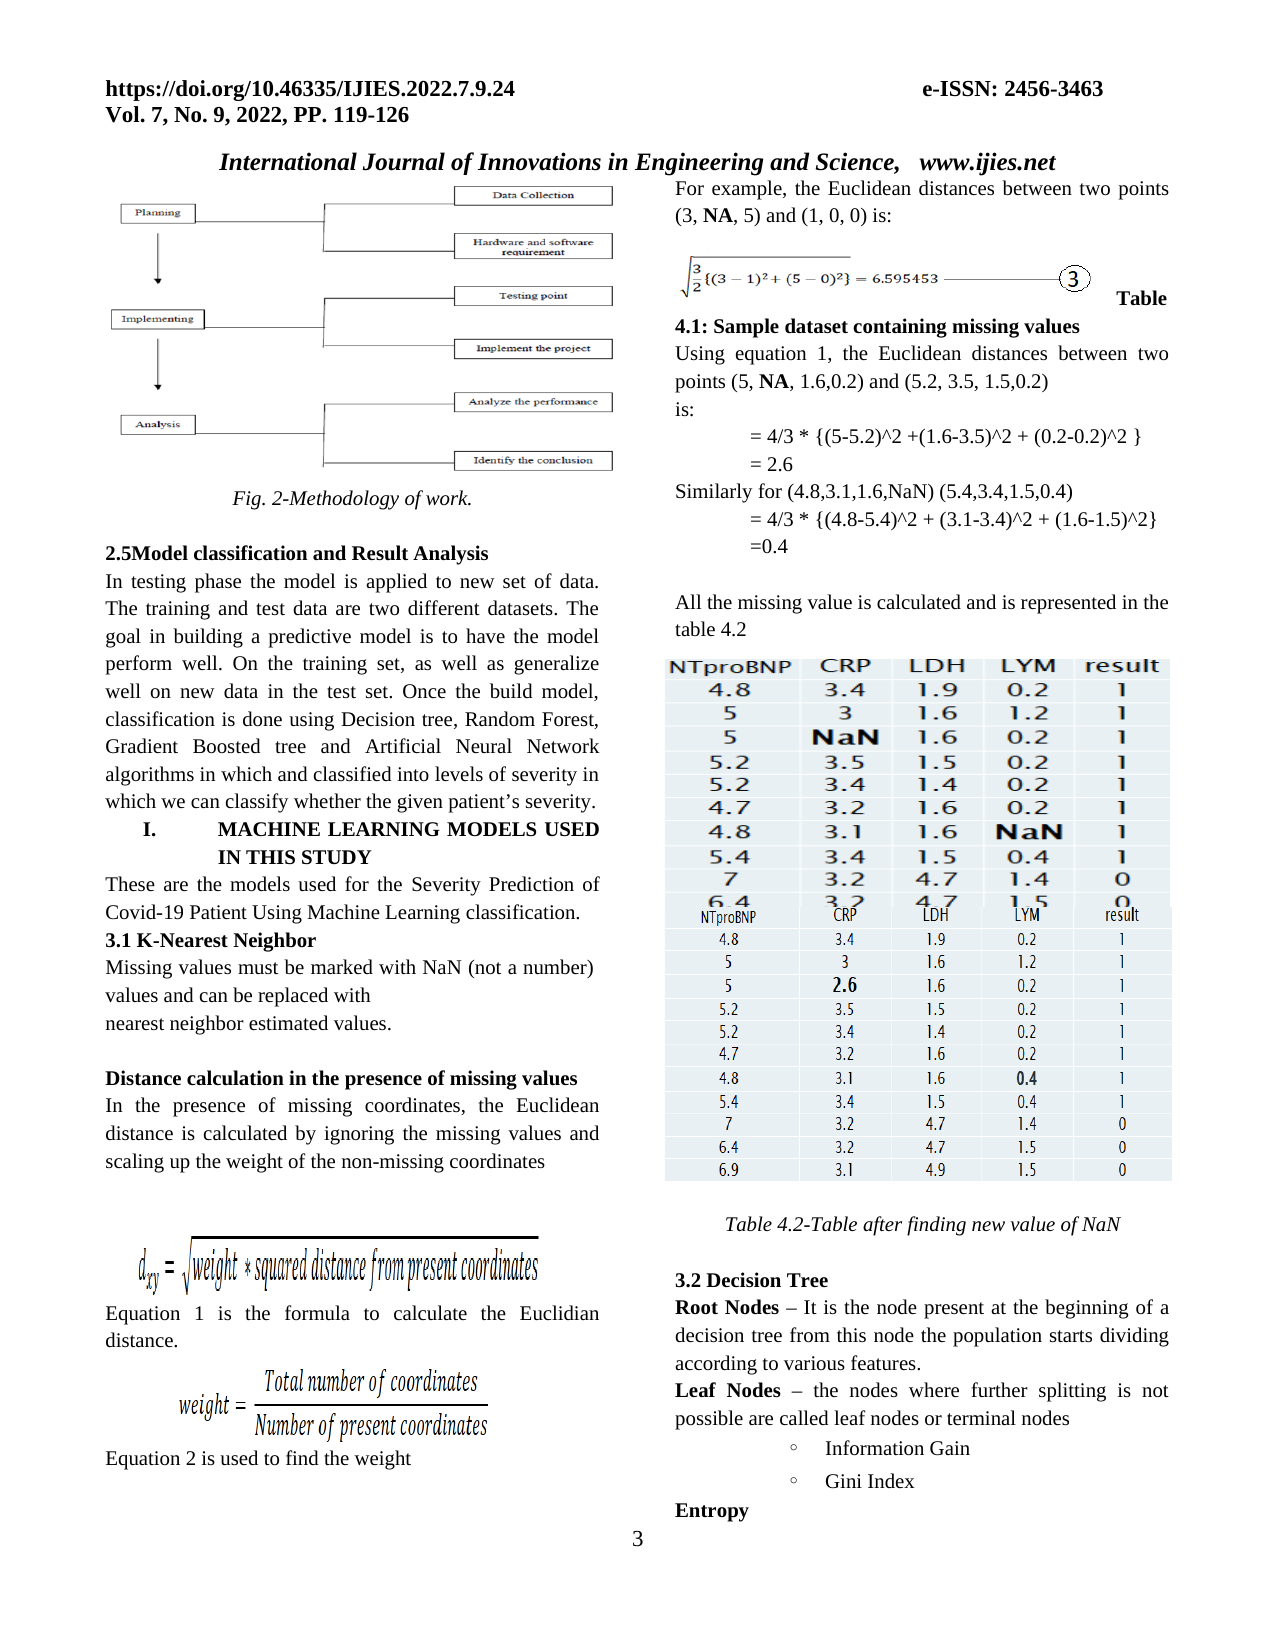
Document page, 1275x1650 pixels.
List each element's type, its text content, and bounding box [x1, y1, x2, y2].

text 3.2 Decision Tree [675, 1268, 1170, 1292]
text Entropy [675, 1498, 1170, 1522]
list Gini Index [787, 1466, 1170, 1494]
picture [664, 659, 1176, 1182]
text = 2.6 [675, 452, 1170, 476]
list Information Gain [787, 1433, 1170, 1462]
text For example, the Euclidean distances between two points (3, NA, 5) and (1, 0, 0) is: [675, 176, 1170, 227]
picture [131, 1225, 573, 1297]
text =0.4 [675, 534, 1170, 558]
picture [654, 237, 1098, 305]
text 3.1 K-Nearest Neighbor [105, 928, 600, 952]
text Distance calculation in the presence of missing values [105, 1066, 600, 1090]
text Root Nodes – It is the node present at the beginning of a decision tree from this node the population starts dividing according to various features. [675, 1295, 1170, 1374]
text Equation 2 is used to find the weight [105, 1411, 600, 1470]
text = 4/3 * {(5-5.2)^2 +(1.6-3.5)^2 + (0.2-0.2)^2 } [675, 424, 1170, 448]
text These are the models used for the Severity Prediction of Covid-19 Patient Using Machine Learning classification. [105, 872, 600, 924]
text is: [675, 396, 1170, 421]
text Similarly for (4.8,3.1,1.6,NaN) (5.4,3.4,1.5,0.4) [675, 479, 1170, 503]
picture [171, 1363, 527, 1443]
text Missing values must be marked with NaN (not a number) values and can be replaced with [105, 955, 600, 1007]
text Leaf Nodes – the nodes where further splitting is not possible are called leaf nodes or terminal nodes [675, 1378, 1170, 1430]
picture [105, 175, 623, 482]
text In testing phase the model is applied to new set of data. The training and test data are two different datasets. The goal in building a predictive model is to have the model perform well. On the training set, as well as generalize well on new data in the test set. Once the build model, classification is done using Decision tree, Random Forest, Gradient Boosted tree and Artificial Neural Network algorithms in which and classified into levels of severity in which we can classify whether the given patient’s severity. [105, 568, 600, 813]
list MACHINE LEARNING MODELS USED IN THIS STUDY [143, 817, 600, 869]
text Using equation 1, the Euclidean distances between two points (5, NA, 1.6,0.2) and (5.2, 3.5, 1.5,0.2) [675, 341, 1170, 393]
text Fig. 2-Methodology of work. [105, 486, 600, 510]
text Table 4.2-Table after finding new value of NaN [675, 1212, 1170, 1236]
text In the presence of missing coordinates, the Euclidean distance is calculated by ignoring the missing values and scaling up the weight of the non-missing coordinates [105, 1093, 600, 1173]
text All the missing value is calculated and is represented in the table 4.2 [675, 590, 1170, 641]
text = 4/3 * {(4.8-5.4)^2 + (3.1-3.4)^2 + (1.6-1.5)^2} [675, 507, 1170, 531]
text 2.5Model classification and Result Analysis [105, 541, 600, 565]
text Table 4.1: Sample dataset containing missing values [675, 286, 1170, 338]
text nearest neighbor estimated values. [105, 1011, 600, 1034]
